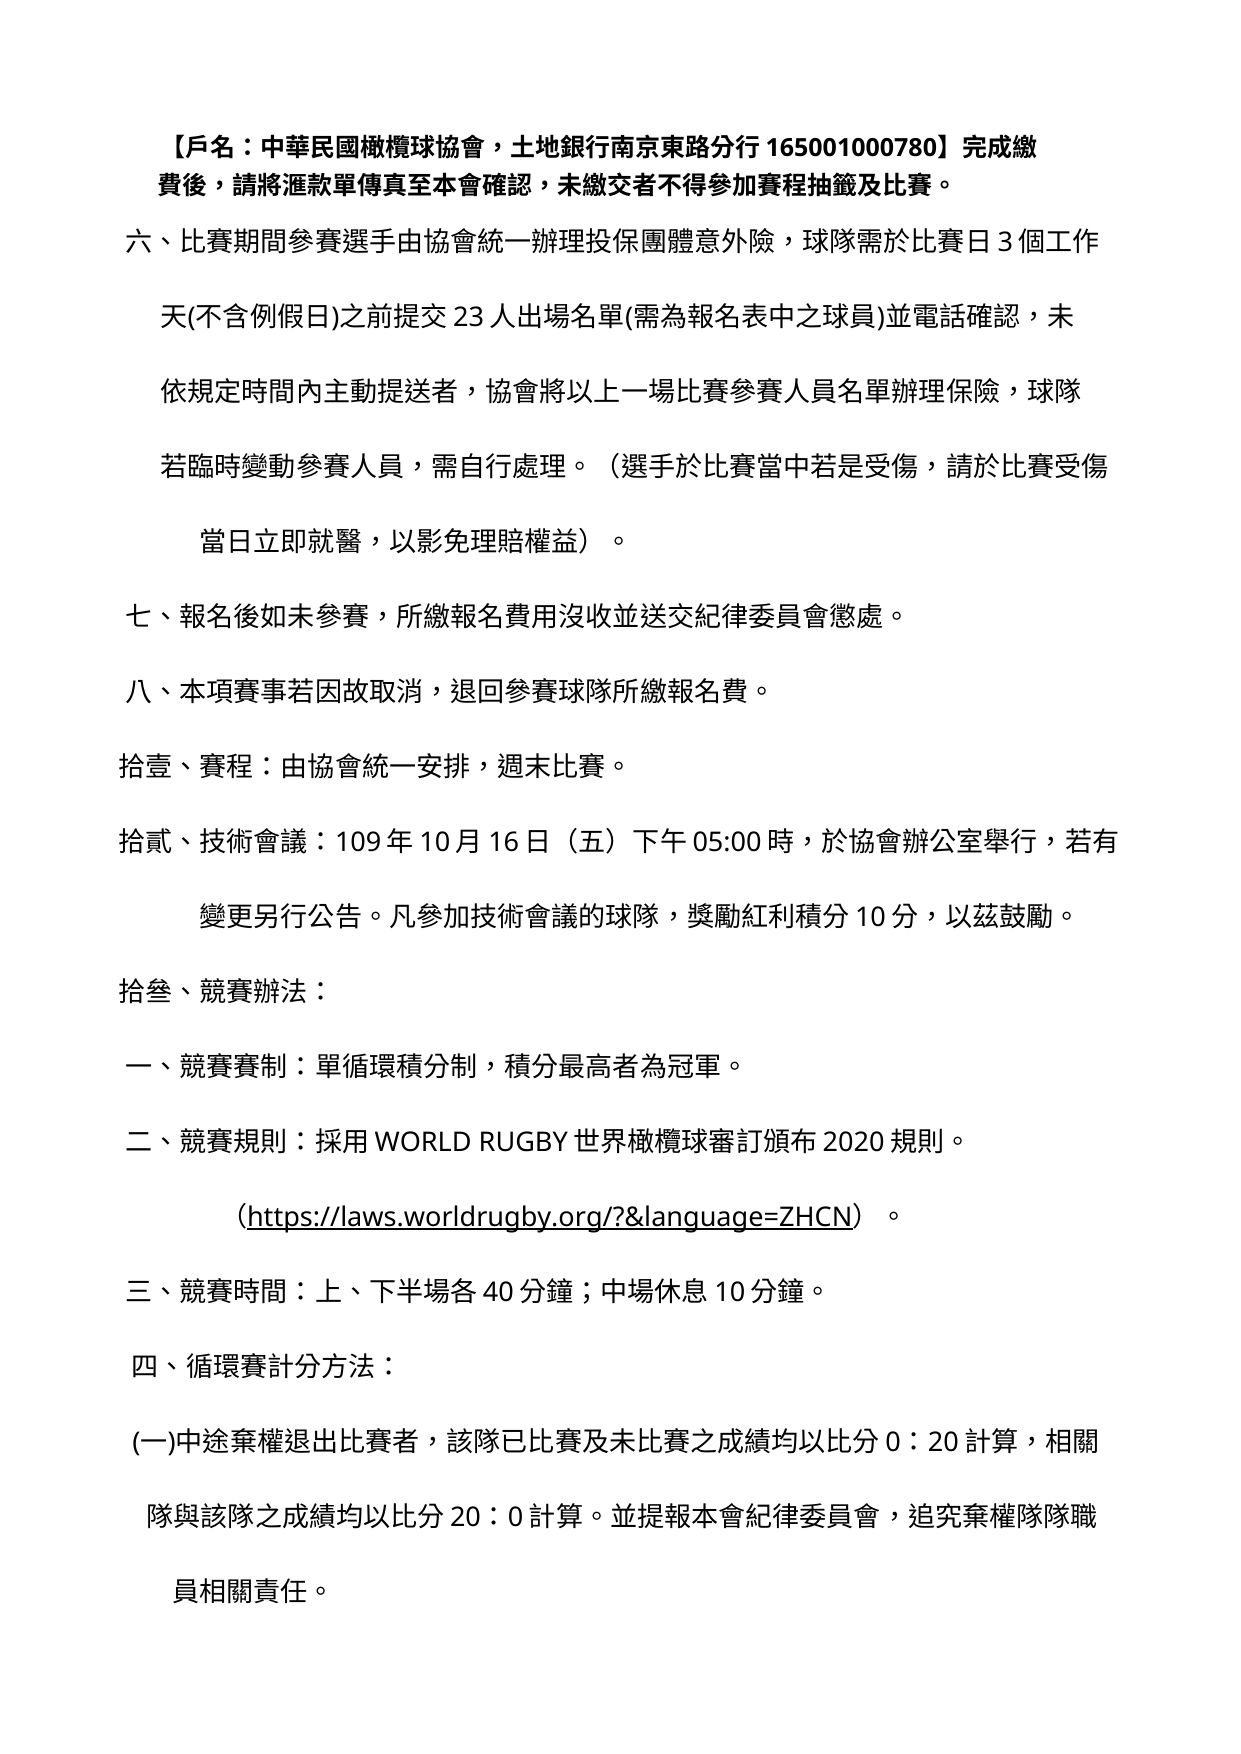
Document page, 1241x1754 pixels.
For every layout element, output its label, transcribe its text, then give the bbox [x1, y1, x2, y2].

text 依規定時間內主動提送者，協會將以上一場比賽參賽人員名單辦理保險，球隊 [118, 352, 1122, 427]
text 天(不含例假日)之前提交23人出場名單(需為報名表中之球員)並電話確認，未 [118, 277, 1122, 352]
text 八、本項賽事若因故取消，退回參賽球隊所繳報名費。 [118, 652, 1122, 727]
text （https://laws.worldrugby.org/?&language=ZHCN）。 [220, 1177, 1122, 1252]
text (一)中途棄權退出比賽者，該隊已比賽及未比賽之成績均以比分0：20計算，相關 [118, 1402, 1122, 1477]
text 七、報名後如未參賽，所繳報名費用沒收並送交紀律委員會懲處。 [118, 577, 1122, 652]
text 拾壹、賽程：由協會統一安排，週末比賽。 [118, 727, 1122, 802]
text 一、競賽賽制：單循環積分制，積分最高者為冠軍。 [118, 1027, 1122, 1102]
text 若臨時變動參賽人員，需自行處理。（選手於比賽當中若是受傷，請於比賽受傷 [118, 427, 1122, 502]
text 拾貳、技術會議：109年10月16日（五）下午05:00時，於協會辦公室舉行，若有變更另行公告。凡參加技術會議的球隊，獎勵紅利積分10分，以茲鼓勵。 [118, 802, 1122, 952]
text 六、比賽期間參賽選手由協會統一辦理投保團體意外險，球隊需於比賽日3個工作 [118, 202, 1122, 277]
text 隊與該隊之成績均以比分20：0計算。並提報本會紀律委員會，追究棄權隊隊職員相關責任。 [118, 1477, 1122, 1627]
text 當日立即就醫，以影免理賠權益）。 [118, 502, 1122, 577]
text 三、競賽時間：上、下半場各40分鐘；中場休息10分鐘。 [118, 1252, 1122, 1327]
text 拾叄、競賽辦法： [118, 952, 1122, 1027]
text 費後，請將滙款單傳真至本會確認，未繳交者不得參加賽程抽籤及比賽。 [118, 164, 1122, 202]
text 四、循環賽計分方法： [118, 1327, 1122, 1402]
text 二、競賽規則：採用WORLD RUGBY世界橄欖球審訂頒布2020規則。 [118, 1102, 1122, 1177]
text 【戶名：中華民國橄欖球協會，土地銀行南京東路分行165001000780】完成繳 [118, 127, 1122, 164]
